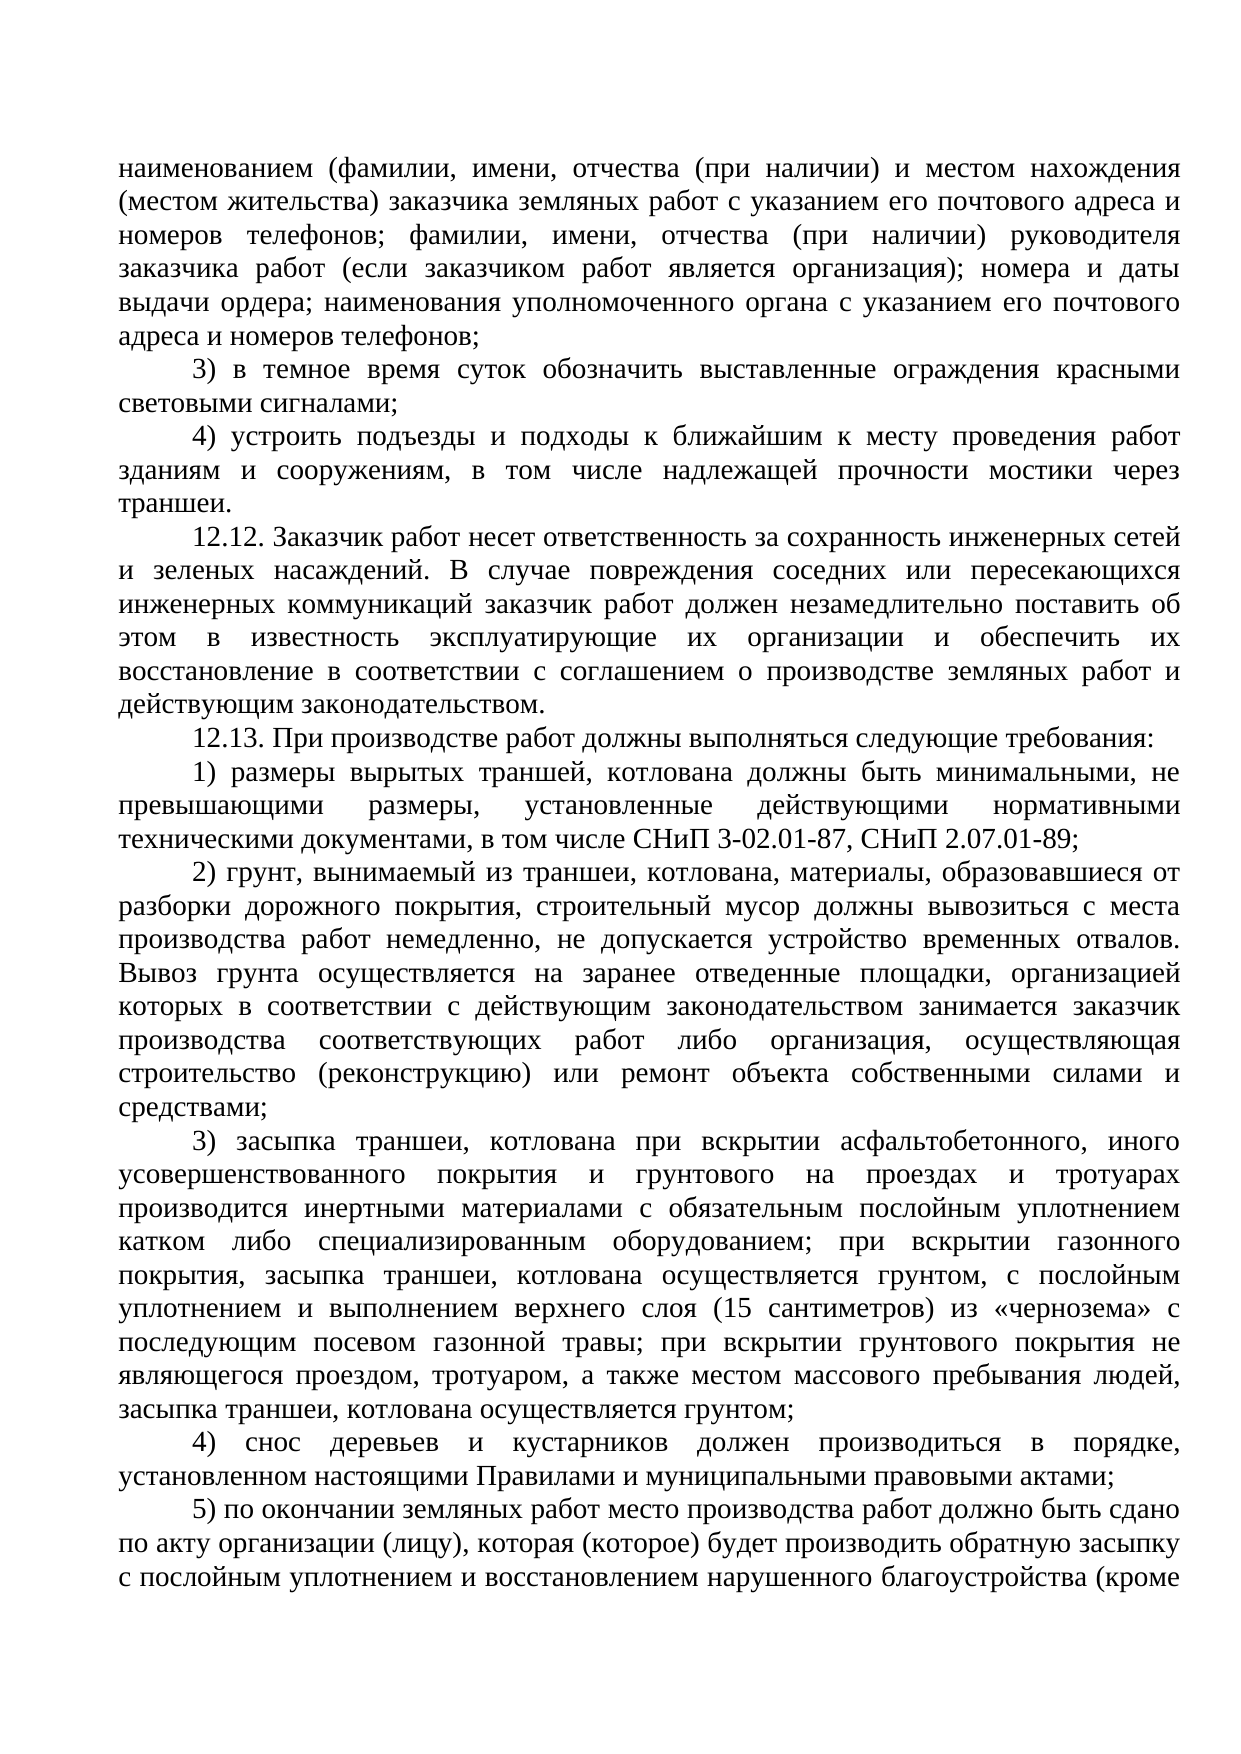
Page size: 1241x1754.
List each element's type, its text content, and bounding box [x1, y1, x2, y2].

text 2) грунт, вынимаемый из траншеи, котлована, материалы, образовавшиеся от разборки дорожного покрытия, строительный мусор должны вывозиться с места производства работ немедленно, не допускается устройство временных отвалов. Вывоз грунта осуществляется на заранее отведенные площадки, организацией которых в соответствии с действующим законодательством занимается заказчик производства соответствующих работ либо организация, осуществляющая строительство (реконструкцию) или ремонт объекта собственными силами и средствами; [118, 854, 1181, 1123]
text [118, 150, 1181, 351]
text 12.13. При производстве работ должны выполняться следующие требования: [118, 720, 1181, 754]
text 3) в темное время суток обозначить выставленные ограждения красными световыми сигналами; [118, 351, 1181, 418]
text 4) снос деревьев и кустарников должен производиться в порядке, установленном настоящими Правилами и муниципальными правовыми актами; [118, 1424, 1181, 1492]
text 4) устроить подъезды и подходы к ближайшим к месту проведения работ зданиям и сооружениям, в том числе надлежащей прочности мостики через траншеи. [118, 418, 1181, 519]
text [118, 1492, 1181, 1592]
text 3) засыпка траншеи, котлована при вскрытии асфальтобетонного, иного усовершенствованного покрытия и грунтового на проездах и тротуарах производится инертными материалами с обязательным послойным уплотнением катком либо специализированным оборудованием; при вскрытии газонного покрытия, засыпка траншеи, котлована осуществляется грунтом, с послойным уплотнением и выполнением верхнего слоя (15 сантиметров) из «чернозема» с последующим посевом газонной травы; при вскрытии грунтового покрытия не являющегося проездом, тротуаром, а также местом массового пребывания людей, засыпка траншеи, котлована осуществляется грунтом; [118, 1123, 1181, 1424]
text 12.12. Заказчик работ несет ответственность за сохранность инженерных сетей и зеленых насаждений. В случае повреждения соседних или пересекающихся инженерных коммуникаций заказчик работ должен незамедлительно поставить об этом в известность эксплуатирующие их организации и обеспечить их восстановление в соответствии с соглашением о производстве земляных работ и действующим законодательством. [118, 519, 1181, 720]
text 1) размеры вырытых траншей, котлована должны быть минимальными, не превышающими размеры, установленные действующими нормативными техническими документами, в том числе СНиП 3-02.01-87, СНиП 2.07.01-89; [118, 754, 1181, 854]
